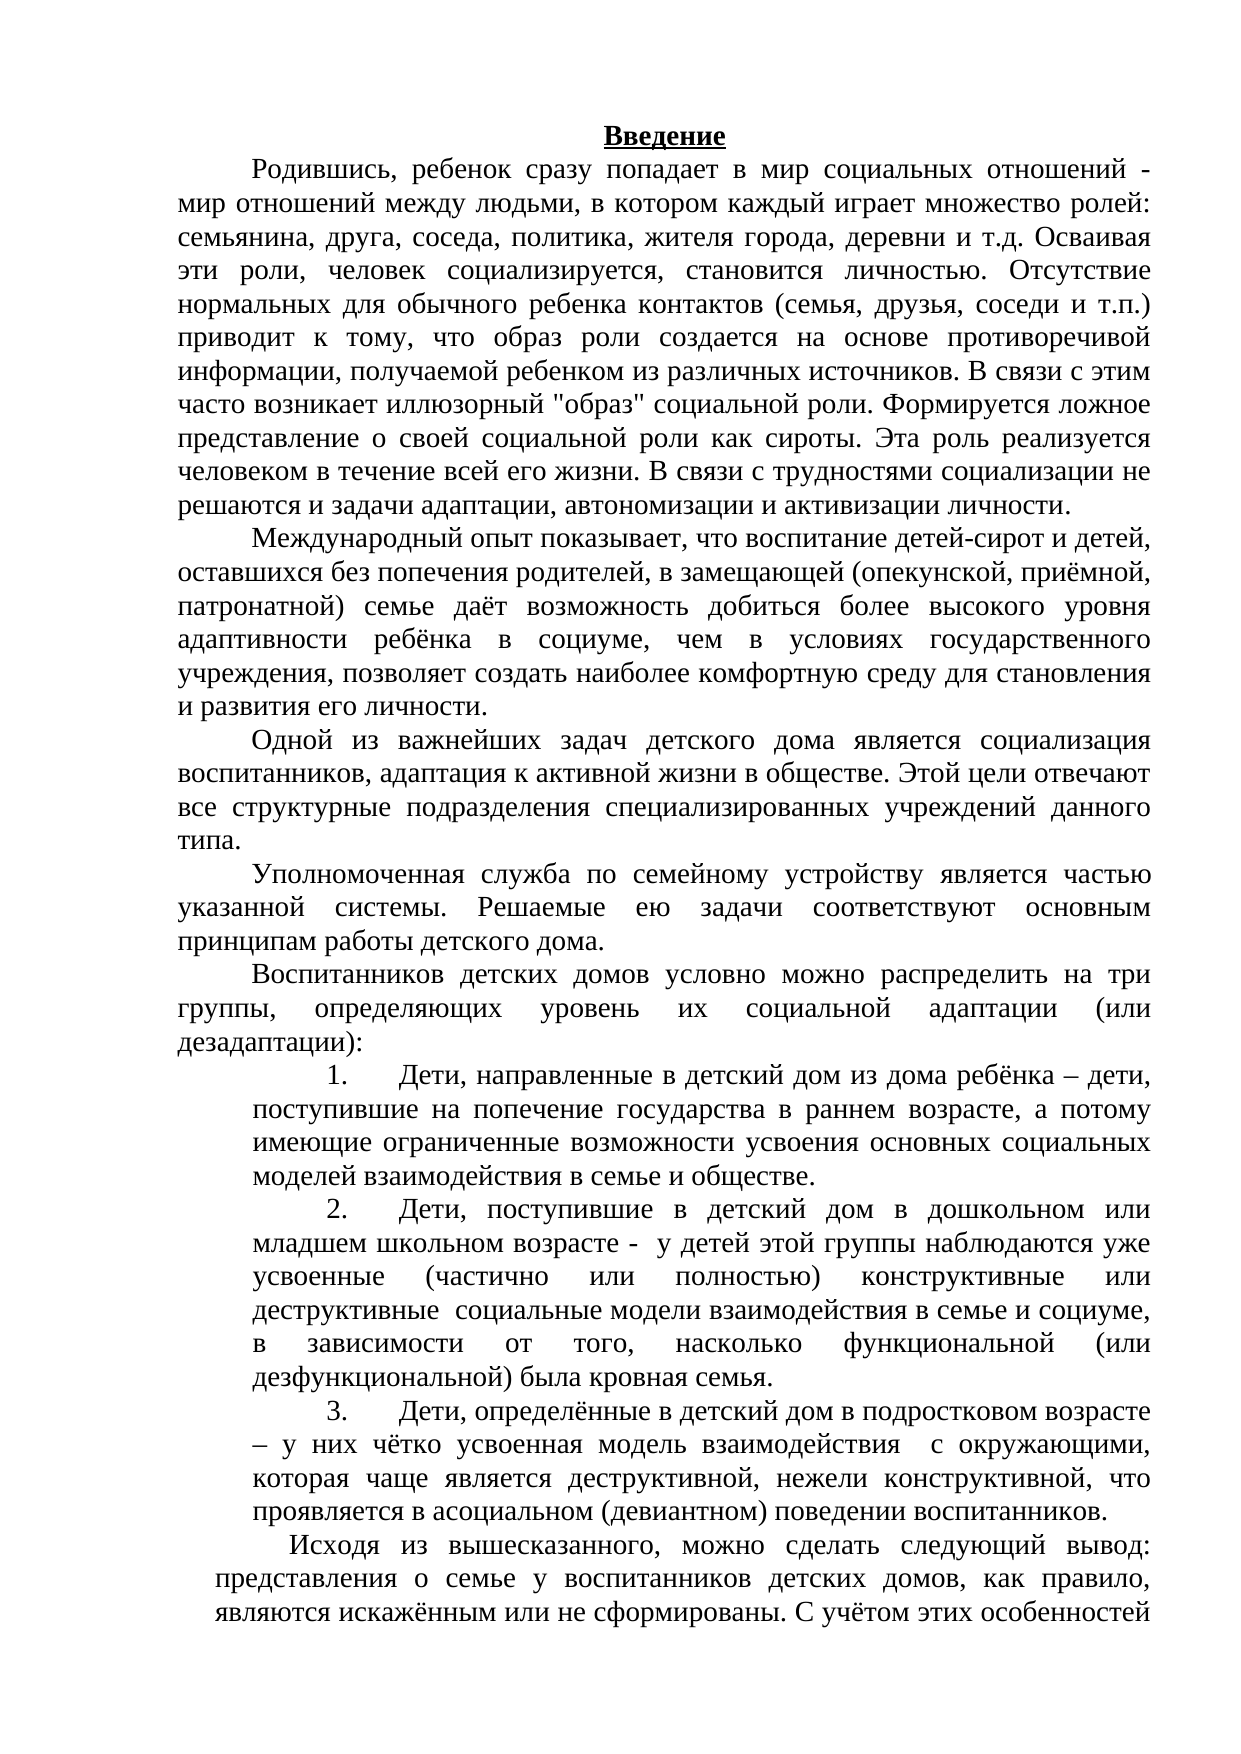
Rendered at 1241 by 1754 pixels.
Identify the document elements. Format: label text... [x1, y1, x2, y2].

text Родившись, ребенок сразу попадает в мир социальных отношений - мир отношений между людьми, в котором каждый играет множество ролей: семьянина, друга, соседа, политика, жителя города, деревни и т.д. Осваивая эти роли, человек социализируется, становится личностью. Отсутствие нормальных для обычного ребенка контактов (семья, друзья, соседи и т.п.) приводит к тому, что образ роли создается на основе противоречивой информации, получаемой ребенком из различных источников. В связи с этим часто возникает иллюзорный "образ" социальной роли. Формируется ложное представление о своей социальной роли как сироты. Эта роль реализуется человеком в течение всей его жизни. В связи с трудностями социализации не решаются и задачи адаптации, автономизации и активизации личности. [177, 152, 1152, 521]
text Уполномоченная служба по семейному устройству является частью указанной системы. Решаемые ею задачи соответствуют основным принципам работы детского дома. [177, 856, 1152, 957]
text Международный опыт показывает, что воспитание детей-сирот и детей, оставшихся без попечения родителей, в замещающей (опекунской, приёмной, патронатной) семье даёт возможность добиться более высокого уровня адаптивности ребёнка в социуме, чем в условиях государственного учреждения, позволяет создать наиболее комфортную среду для становления и развития его личности. [177, 521, 1152, 722]
text Введение [177, 118, 1152, 152]
text Воспитанников детских домов условно можно распределить на три группы, определяющих уровень их социальной адаптации (или дезадаптации): [177, 957, 1152, 1057]
list Дети, определённые в детский дом в подростковом возрасте – у них чётко усвоенная модель взаимодействия с окружающими, которая чаще является деструктивной, нежели конструктивной, что проявляется в асоциальном (девиантном) поведении воспитанников. [252, 1393, 1152, 1527]
list Дети, направленные в детский дом из дома ребёнка – дети, поступившие на попечение государства в раннем возрасте, а потому имеющие ограниченные возможности усвоения основных социальных моделей взаимодействия в семье и обществе. [252, 1057, 1152, 1191]
list Дети, поступившие в детский дом в дошкольном или младшем школьном возрасте - у детей этой группы наблюдаются уже усвоенные (частично или полностью) конструктивные или деструктивные социальные модели взаимодействия в семье и социуме, в зависимости от того, насколько функциональной (или дезфункциональной) была кровная семья. [252, 1191, 1152, 1393]
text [215, 1527, 1152, 1627]
text Одной из важнейших задач детского дома является социализация воспитанников, адаптация к активной жизни в обществе. Этой цели отвечают все структурные подразделения специализированных учреждений данного типа. [177, 722, 1152, 856]
